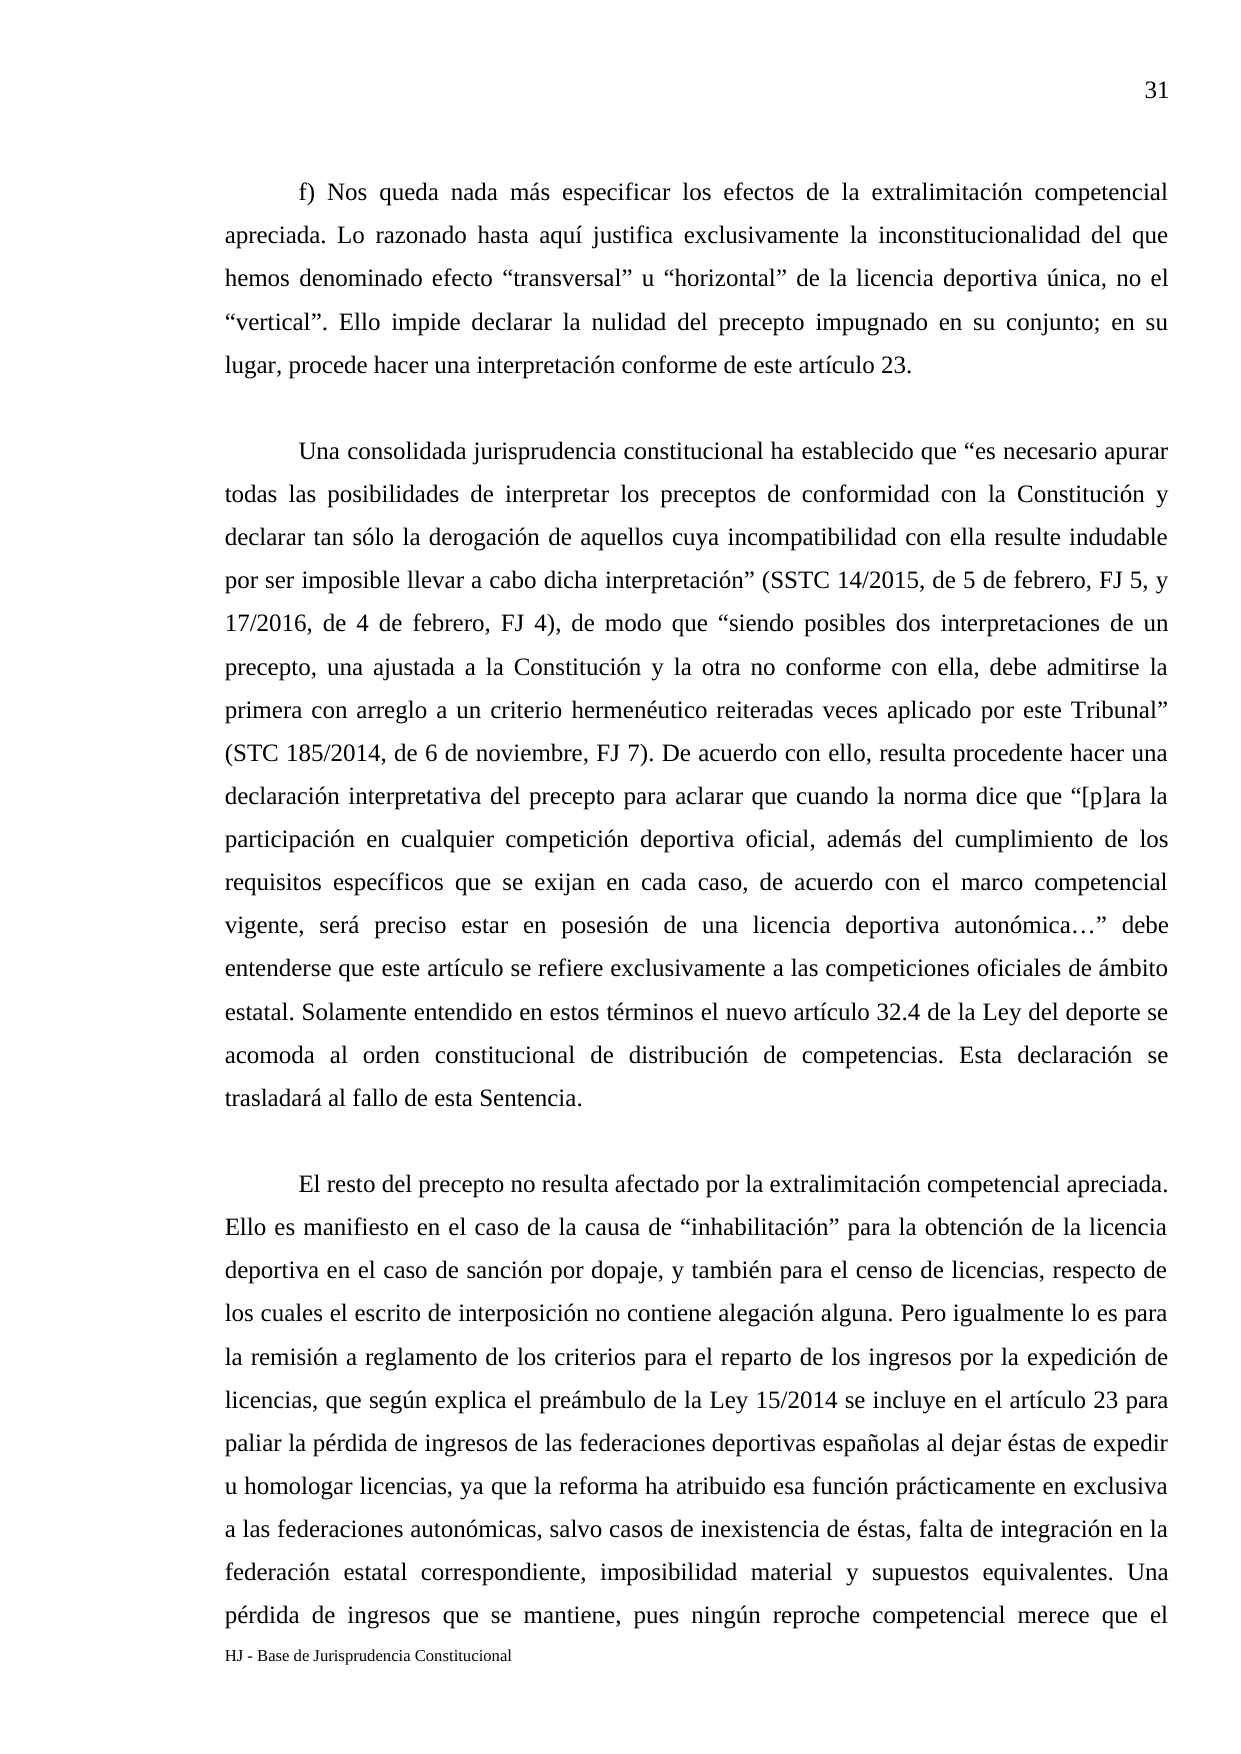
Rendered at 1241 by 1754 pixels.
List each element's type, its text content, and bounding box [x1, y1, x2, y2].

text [224, 1169, 1169, 1629]
text f) Nos queda nada más especificar los efectos de la extralimitación competencial apreciada. Lo razonado hasta aquí justifica exclusivamente la inconstitucionalidad del que hemos denominado efecto “transversal” u “horizontal” de la licencia deportiva única, no el “vertical”. Ello impide declarar la nulidad del precepto impugnado en su conjunto; en su lugar, procede hacer una interpretación conforme de este artículo 23. [224, 177, 1169, 378]
text Una consolidada jurisprudencia constitucional ha establecido que “es necesario apurar todas las posibilidades de interpretar los preceptos de conformidad con la Constitución y declarar tan sólo la derogación de aquellos cuya incompatibilidad con ella resulte indudable por ser imposible llevar a cabo dicha interpretación” (SSTC 14/2015, de 5 de febrero, FJ 5, y 17/2016, de 4 de febrero, FJ 4), de modo que “siendo posibles dos interpretaciones de un precepto, una ajustada a la Constitución y la otra no conforme con ella, debe admitirse la primera con arreglo a un criterio hermenéutico reiteradas veces aplicado por este Tribunal” (STC 185/2014, de 6 de noviembre, FJ 7). De acuerdo con ello, resulta procedente hacer una declaración interpretativa del precepto para aclarar que cuando la norma dice que “[p]ara la participación en cualquier competición deportiva oficial, además del cumplimiento de los requisitos específicos que se exijan en cada caso, de acuerdo con el marco competencial vigente, será preciso estar en posesión de una licencia deportiva autonómica…” debe entenderse que este artículo se refiere exclusivamente a las competiciones oficiales de ámbito estatal. Solamente entendido en estos términos el nuevo artículo 32.4 de la Ley del deporte se acomoda al orden constitucional de distribución de competencias. Esta declaración se trasladará al fallo de esta Sentencia. [224, 436, 1169, 1112]
